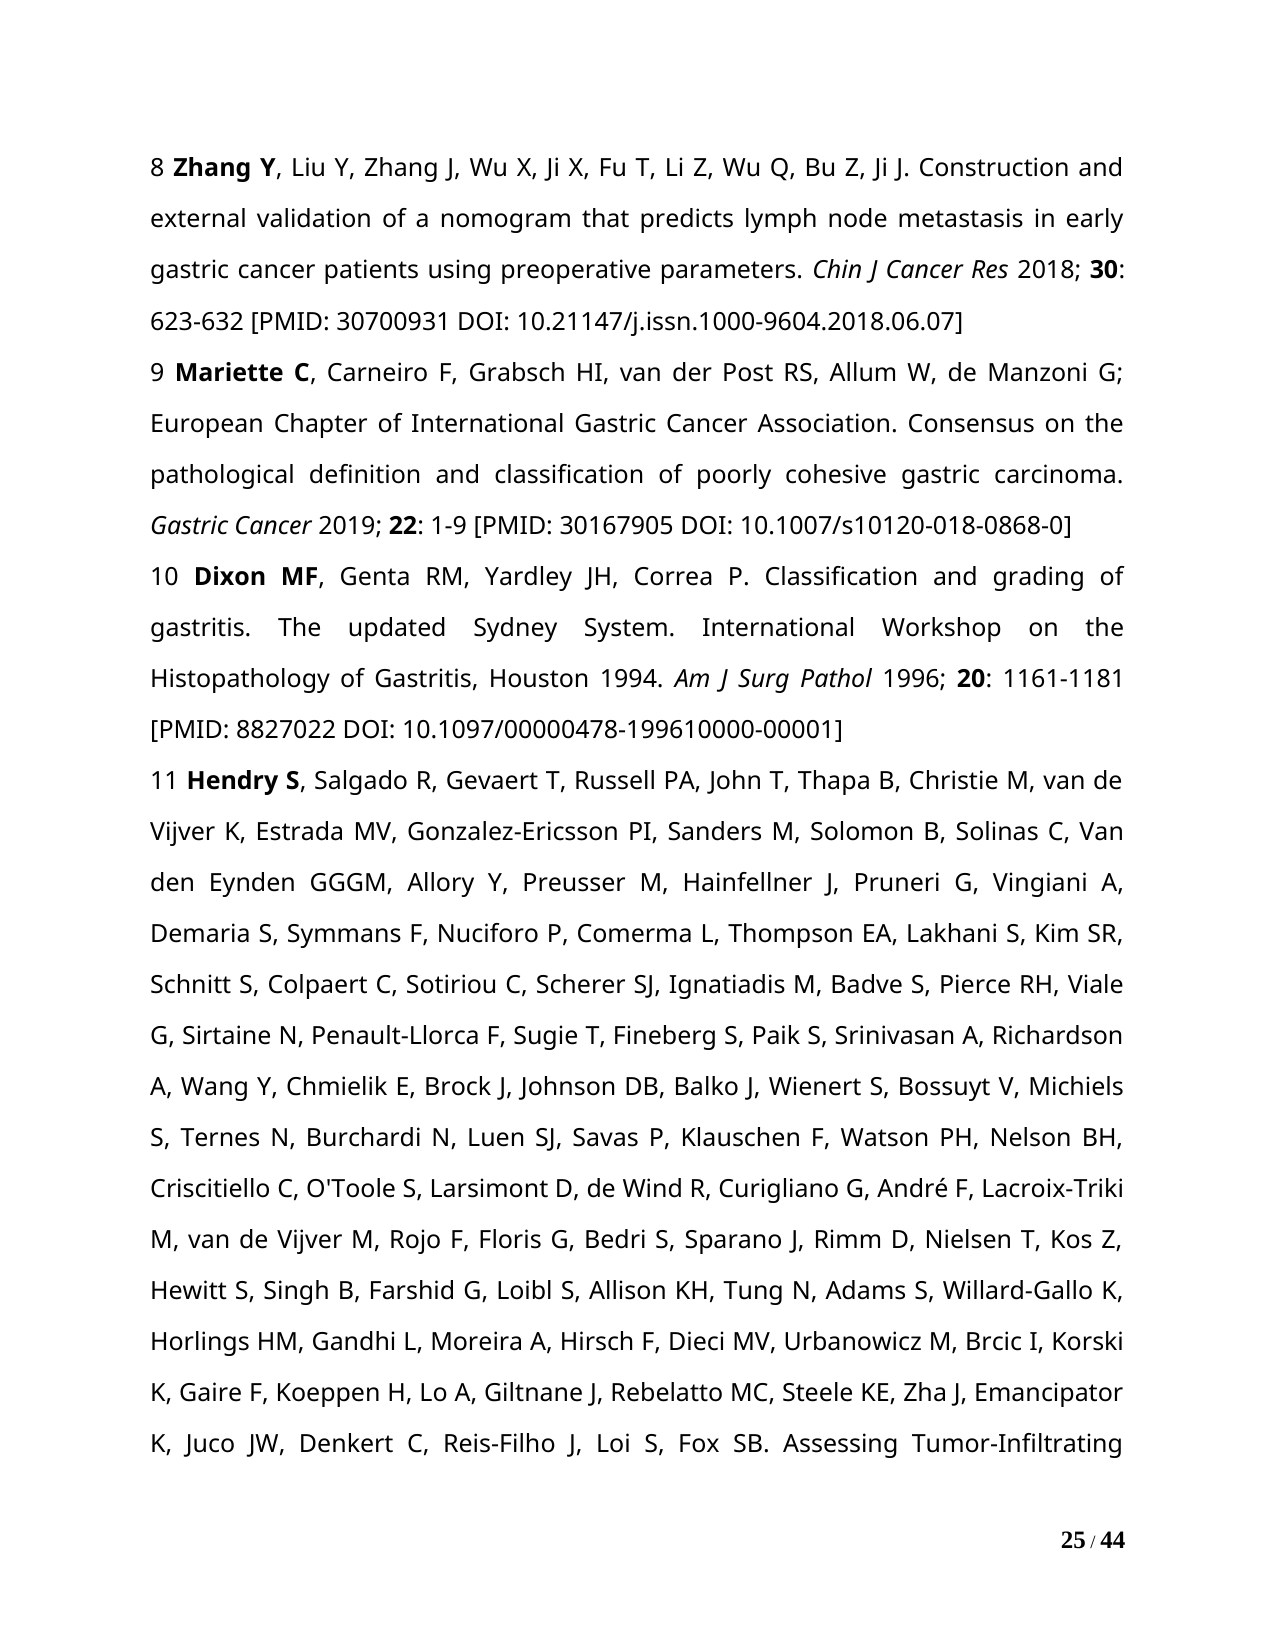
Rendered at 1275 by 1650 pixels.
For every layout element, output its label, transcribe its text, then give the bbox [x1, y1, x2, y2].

text 10 Dixon MF, Genta RM, Yardley JH, Correa P. Classification and grading of gastritis. The updated Sydney System. International Workshop on the Histopathology of Gastritis, Houston 1994. Am J Surg Pathol 1996; 20: 1161-1181 [PMID: 8827022 DOI: 10.1097/00000478-199610000-00001] [150, 558, 1125, 746]
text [150, 762, 1125, 1460]
text 9 Mariette C, Carneiro F, Grabsch HI, van der Post RS, Allum W, de Manzoni G; European Chapter of International Gastric Cancer Association. Consensus on the pathological definition and classification of poorly cohesive gastric carcinoma. Gastric Cancer 2019; 22: 1-9 [PMID: 30167905 DOI: 10.1007/s10120-018-0868-0] [150, 354, 1125, 541]
text 8 Zhang Y, Liu Y, Zhang J, Wu X, Ji X, Fu T, Li Z, Wu Q, Bu Z, Ji J. Construction and external validation of a nomogram that predicts lymph node metastasis in early gastric cancer patients using preoperative parameters. Chin J Cancer Res 2018; 30: 623-632 [PMID: 30700931 DOI: 10.21147/j.issn.1000-9604.2018.06.07] [150, 150, 1125, 337]
